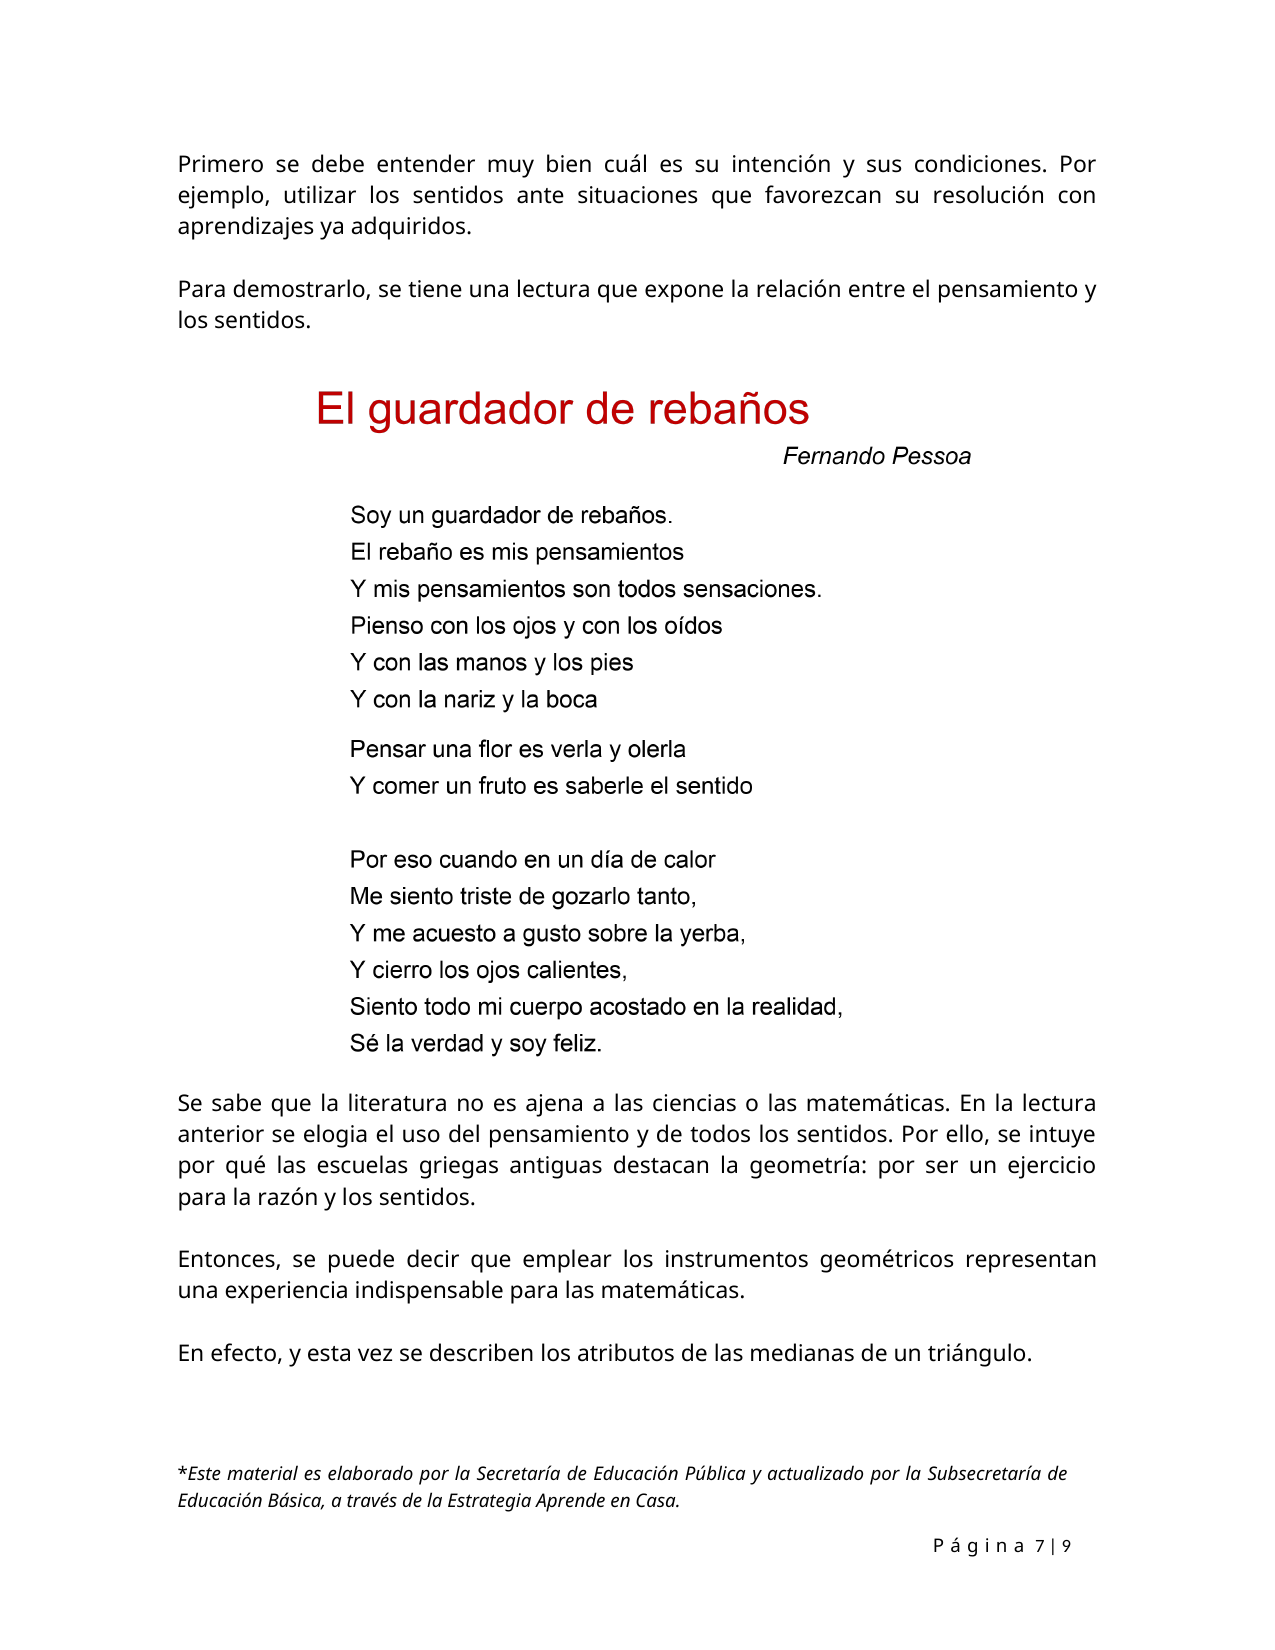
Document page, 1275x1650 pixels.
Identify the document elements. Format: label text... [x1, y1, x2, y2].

text Para demostrarlo, se tiene una lectura que expone la relación entre el pensamiento y los sentidos. [177, 273, 1098, 335]
text En efecto, y esta vez se describen los atributos de las medianas de un triángulo. [177, 1337, 1098, 1368]
text Se sabe que la literatura no es ajena a las ciencias o las matemáticas. En la lectura anterior se elogia el uso del pensamiento y de todos los sentidos. Por ello, se intuye por qué las escuelas griegas antiguas destacan la geometría: por ser un ejercicio para la razón y los sentidos. [177, 1087, 1098, 1212]
text Entonces, se puede decir que emplear los instrumentos geométricos representan una experiencia indispensable para las matemáticas. [177, 1243, 1098, 1306]
picture [288, 366, 987, 1087]
text Primero se debe entender muy bien cuál es su intención y sus condiciones. Por ejemplo, utilizar los sentidos ante situaciones que favorezcan su resolución con aprendizajes ya adquiridos. [177, 148, 1098, 241]
